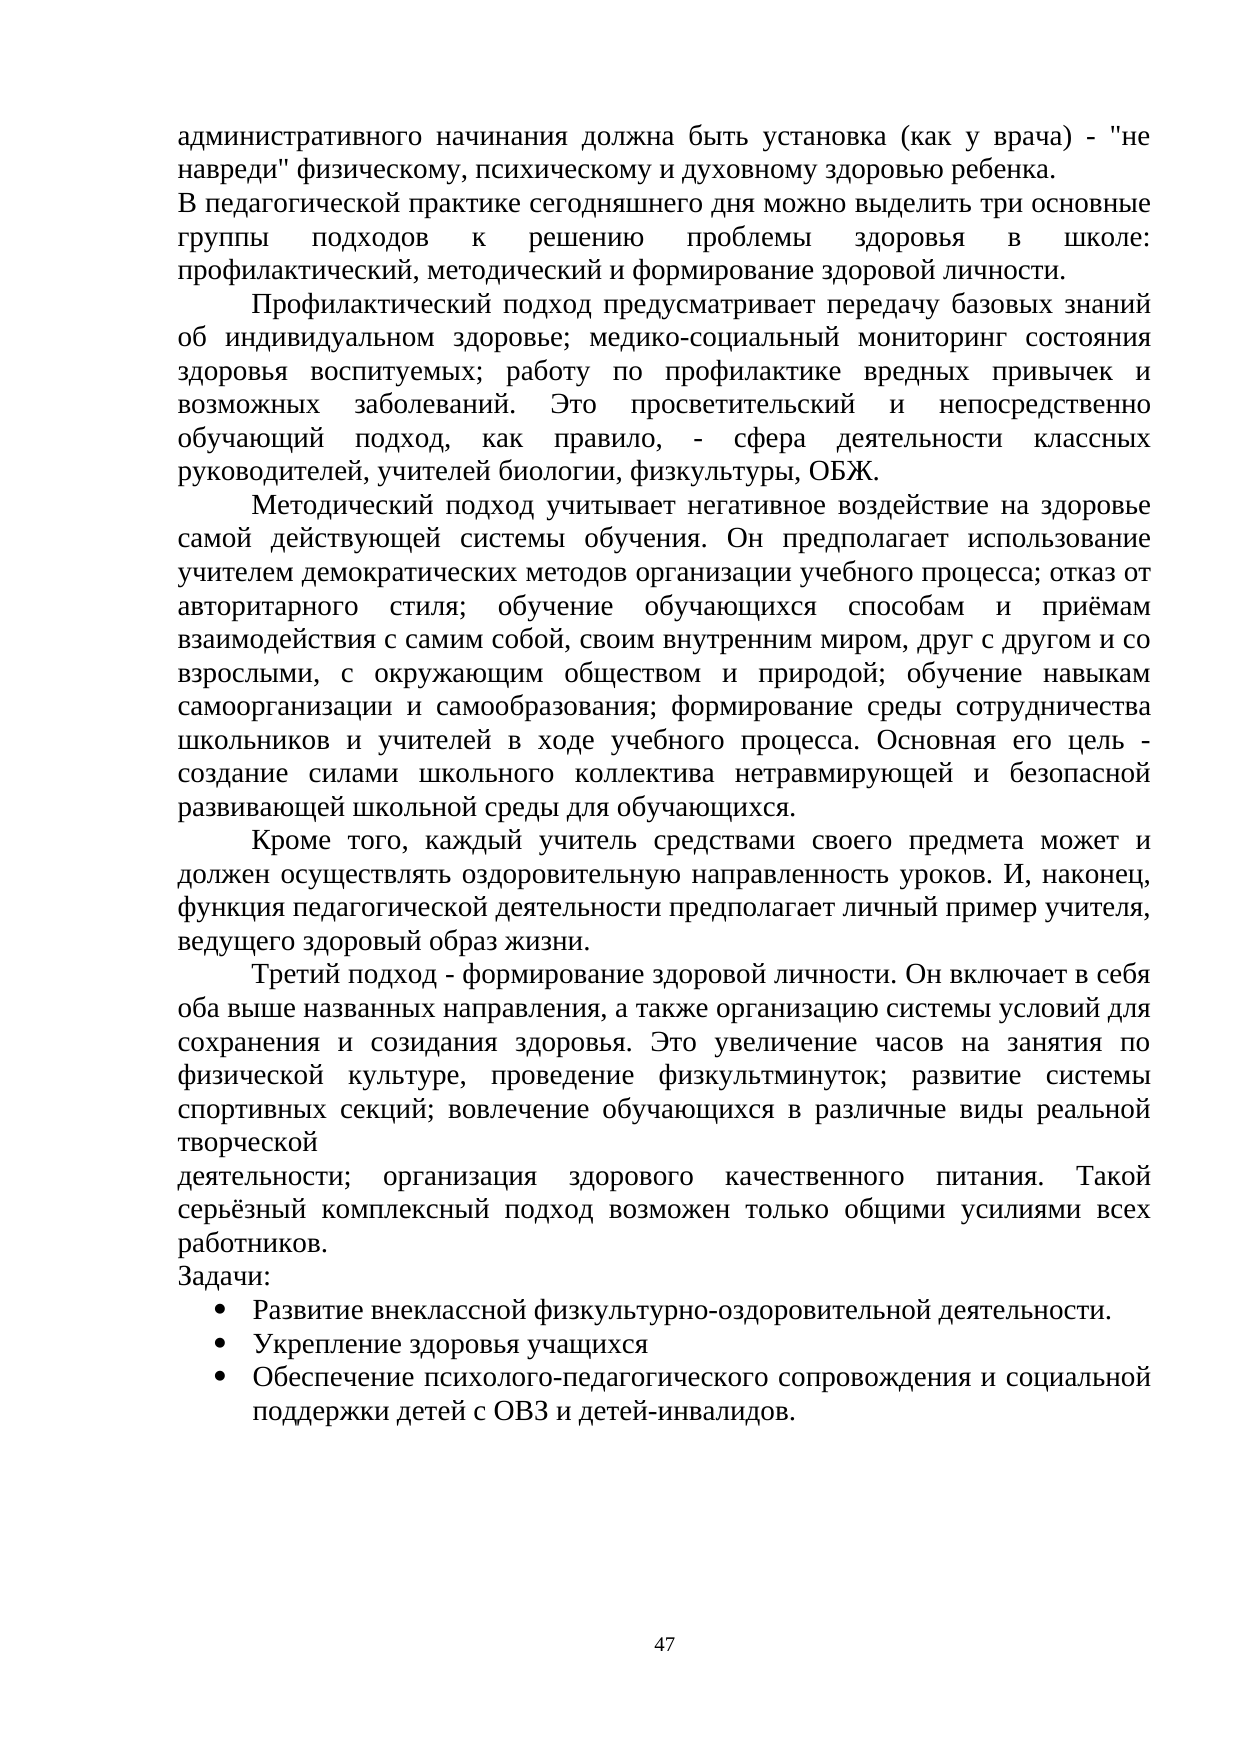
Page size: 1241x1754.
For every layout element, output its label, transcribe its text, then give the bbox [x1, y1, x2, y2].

list Развитие внеклассной физкультурно-оздоровительной деятельности. [215, 1292, 1152, 1326]
list В педагогической практике сегодняшнего дня можно выделить три основные группы подходов к решению проблемы здоровья в школе: профилактический, методический и формирование здоровой личности. [177, 185, 1152, 286]
list Укрепление здоровья учащихся [215, 1326, 1152, 1359]
list Обеспечение психолого-педагогического сопровождения и социальной поддержки детей с ОВЗ и детей-инвалидов. [215, 1359, 1152, 1427]
list Кроме того, каждый учитель средствами своего предмета может и должен осуществлять оздоровительную направленность уроков. И, наконец, функция педагогической деятельности предполагает личный пример учителя, ведущего здоровый образ жизни. [177, 822, 1152, 957]
list Задачи: [177, 1258, 1152, 1292]
list Профилактический подход предусматривает передачу базовых знаний об индивидуальном здоровье; медико-социальный мониторинг состояния здоровья воспитуемых; работу по профилактике вредных привычек и возможных заболеваний. Это просветительский и непосредственно обучающий подход, как правило, - сфера деятельности классных руководителей, учителей биологии, физкультуры, ОБЖ. [177, 286, 1152, 487]
list Методический подход учитывает негативное воздействие на здоровье самой действующей системы обучения. Он предполагает использование учителем демократических методов организации учебного процесса; отказ от авторитарного стиля; обучение обучающихся способам и приёмам взаимодействия с самим собой, своим внутренним миром, друг с другом и со взрослыми, с окружающим обществом и природой; обучение навыкам самоорганизации и самообразования; формирование среды сотрудничества школьников и учителей в ходе учебного процесса. Основная его цель - создание силами школьного коллектива нетравмирующей и безопасной развивающей школьной среды для обучающихся. [177, 487, 1152, 822]
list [177, 118, 1152, 185]
list Третий подход - формирование здоровой личности. Он включает в себя оба выше названных направления, а также организацию системы условий для сохранения и созидания здоровья. Это увеличение часов на занятия по физической культуре, проведение физкультминуток; развитие системы спортивных секций; вовлечение обучающихся в различные виды реальной творческой [177, 957, 1152, 1158]
list деятельности; организация здорового качественного питания. Такой серьёзный комплексный подход возможен только общими усилиями всех работников. [177, 1158, 1152, 1258]
